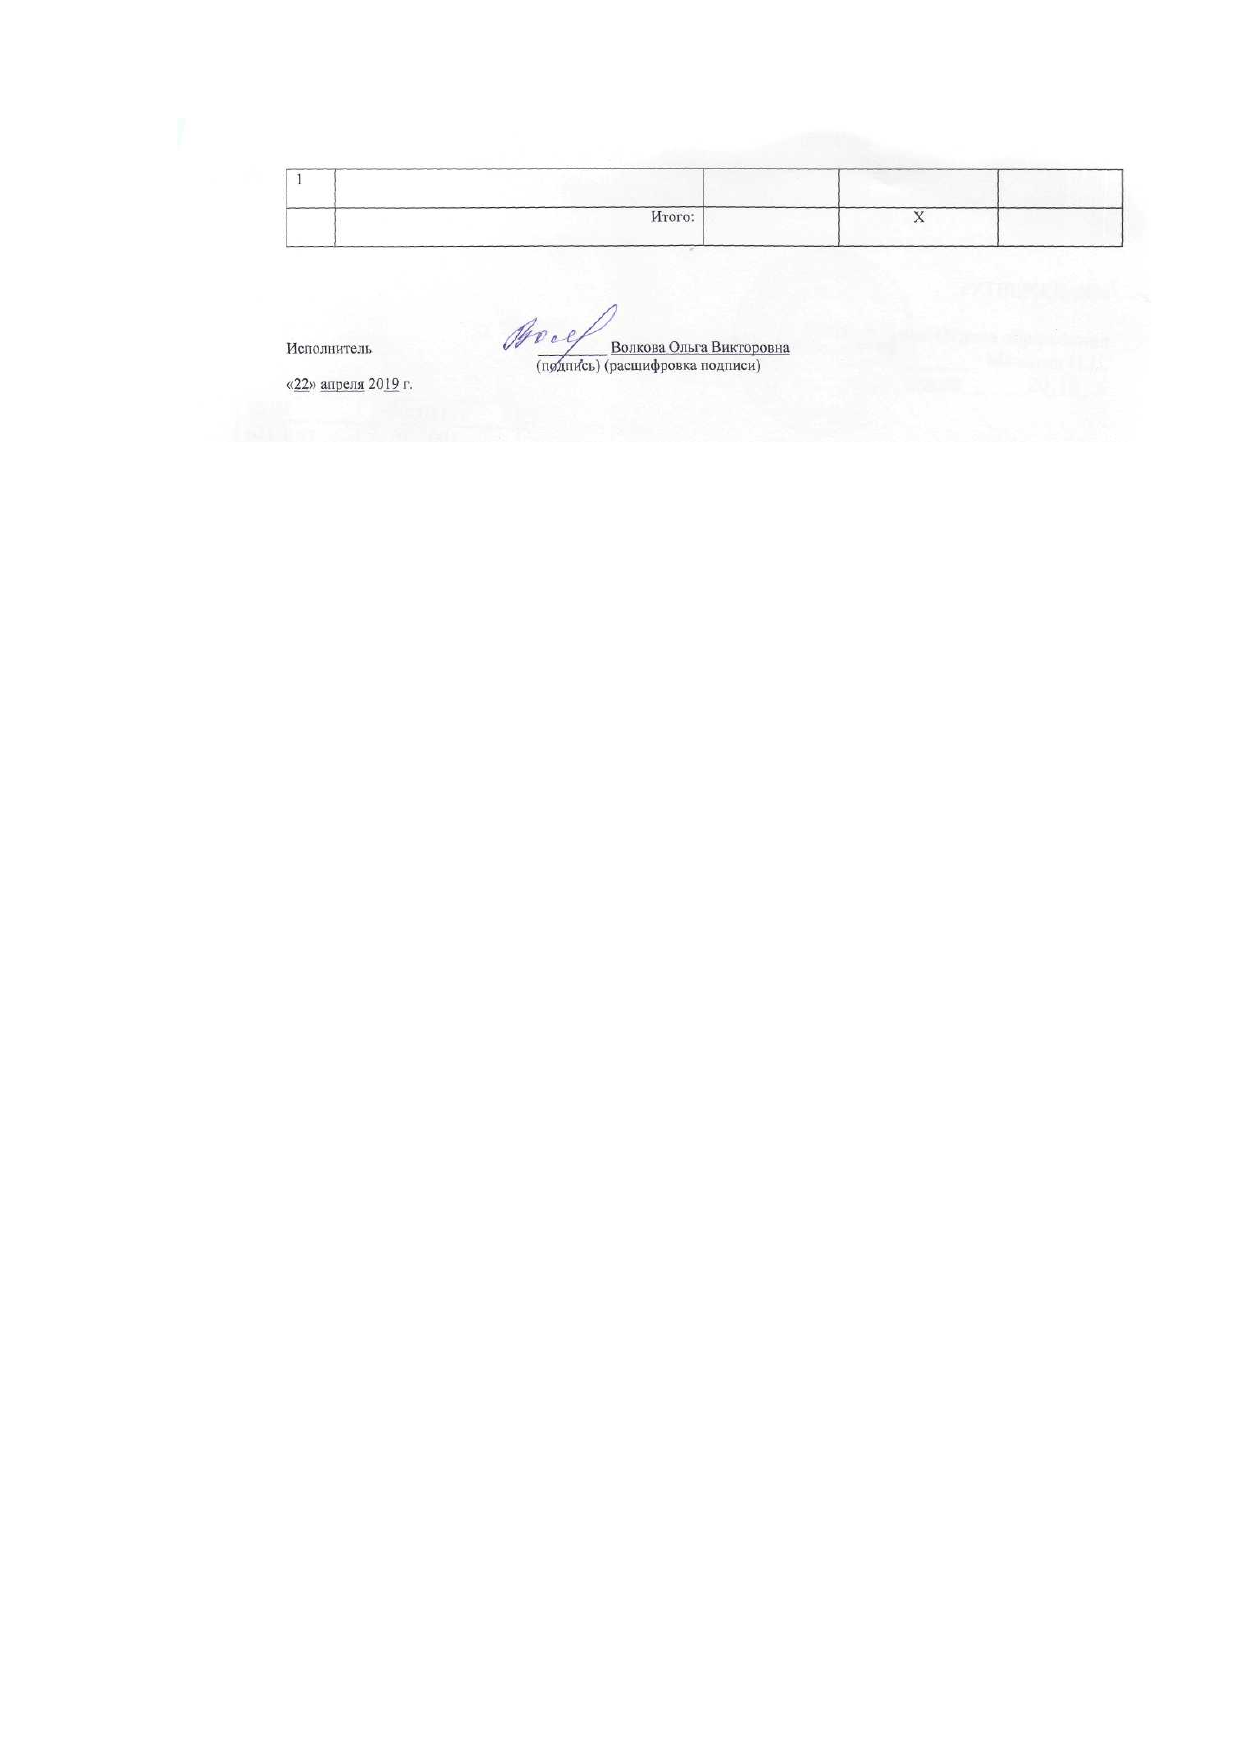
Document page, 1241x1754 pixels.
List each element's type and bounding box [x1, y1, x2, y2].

picture [177, 118, 1152, 442]
